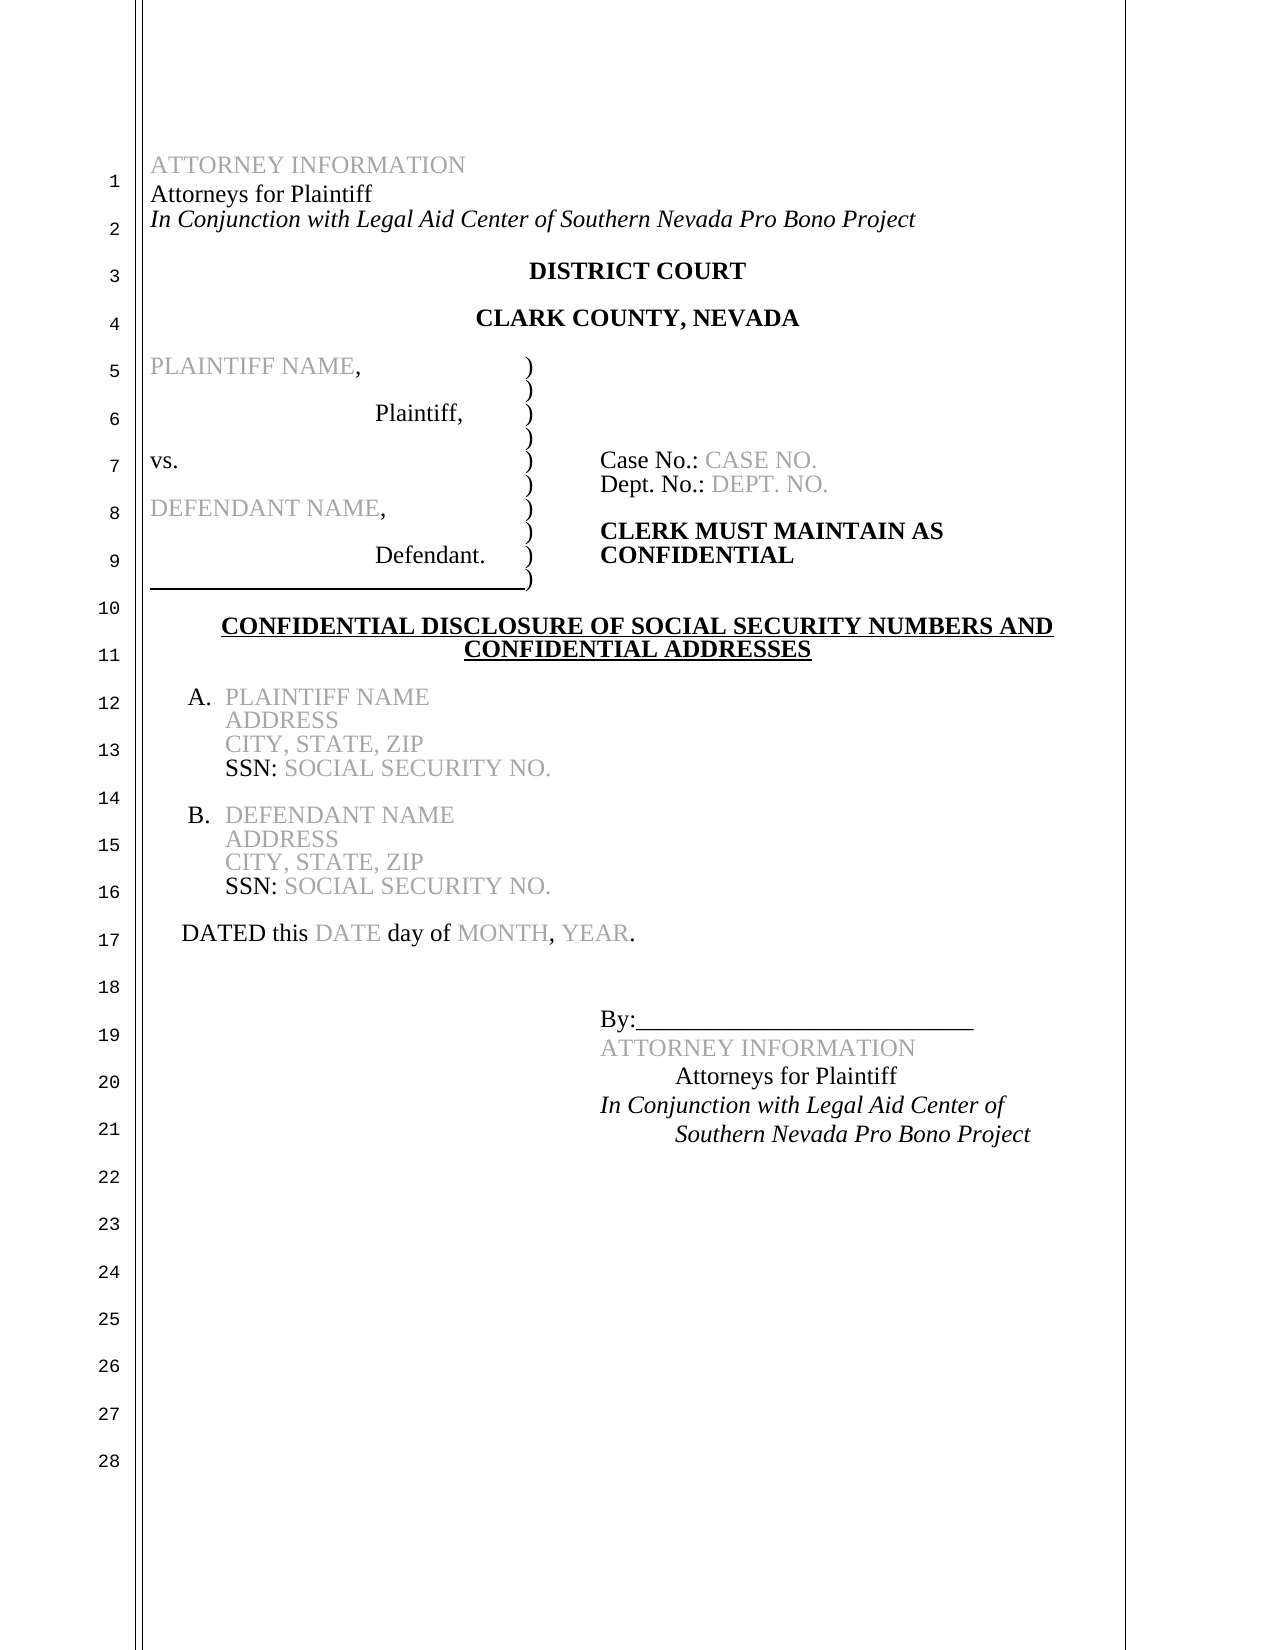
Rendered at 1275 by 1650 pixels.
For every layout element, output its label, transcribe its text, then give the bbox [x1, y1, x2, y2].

text , ) [150, 497, 1125, 521]
text , ) [150, 355, 1125, 379]
text By:___________________________ [150, 1004, 1125, 1033]
text SSN: [225, 757, 1125, 781]
text Attorneys for Plaintiff [150, 179, 1125, 207]
text Plaintiff, ) [150, 402, 1125, 426]
text ______________________________) [150, 568, 1125, 592]
text CLARK COUNTY, NEVADA [150, 308, 1125, 332]
text DATED this day of , . [150, 923, 1125, 946]
text ) CLERK MUST MAINTAIN AS [150, 521, 1125, 544]
text CONFIDENTIAL DISCLOSURE OF SOCIAL SECURITY NUMBERS AND CONFIDENTIAL ADDRESSES [150, 615, 1125, 663]
text In Conjunction with Legal Aid Center of Southern Nevada Pro Bono Project [150, 207, 1125, 232]
text Defendant. ) CONFIDENTIAL [300, 544, 1125, 568]
text SSN: [225, 875, 1125, 899]
text DISTRICT COURT [150, 261, 1125, 284]
text vs. ) Case No.: [150, 450, 1125, 473]
text ) [150, 379, 1125, 402]
text ) Dept. No.: [150, 473, 1125, 497]
text In Conjunction with Legal Aid Center of Southern Nevada Pro Bono Project [150, 1090, 1125, 1148]
text ) [150, 426, 1125, 450]
text Attorneys for Plaintiff [150, 1033, 1125, 1090]
